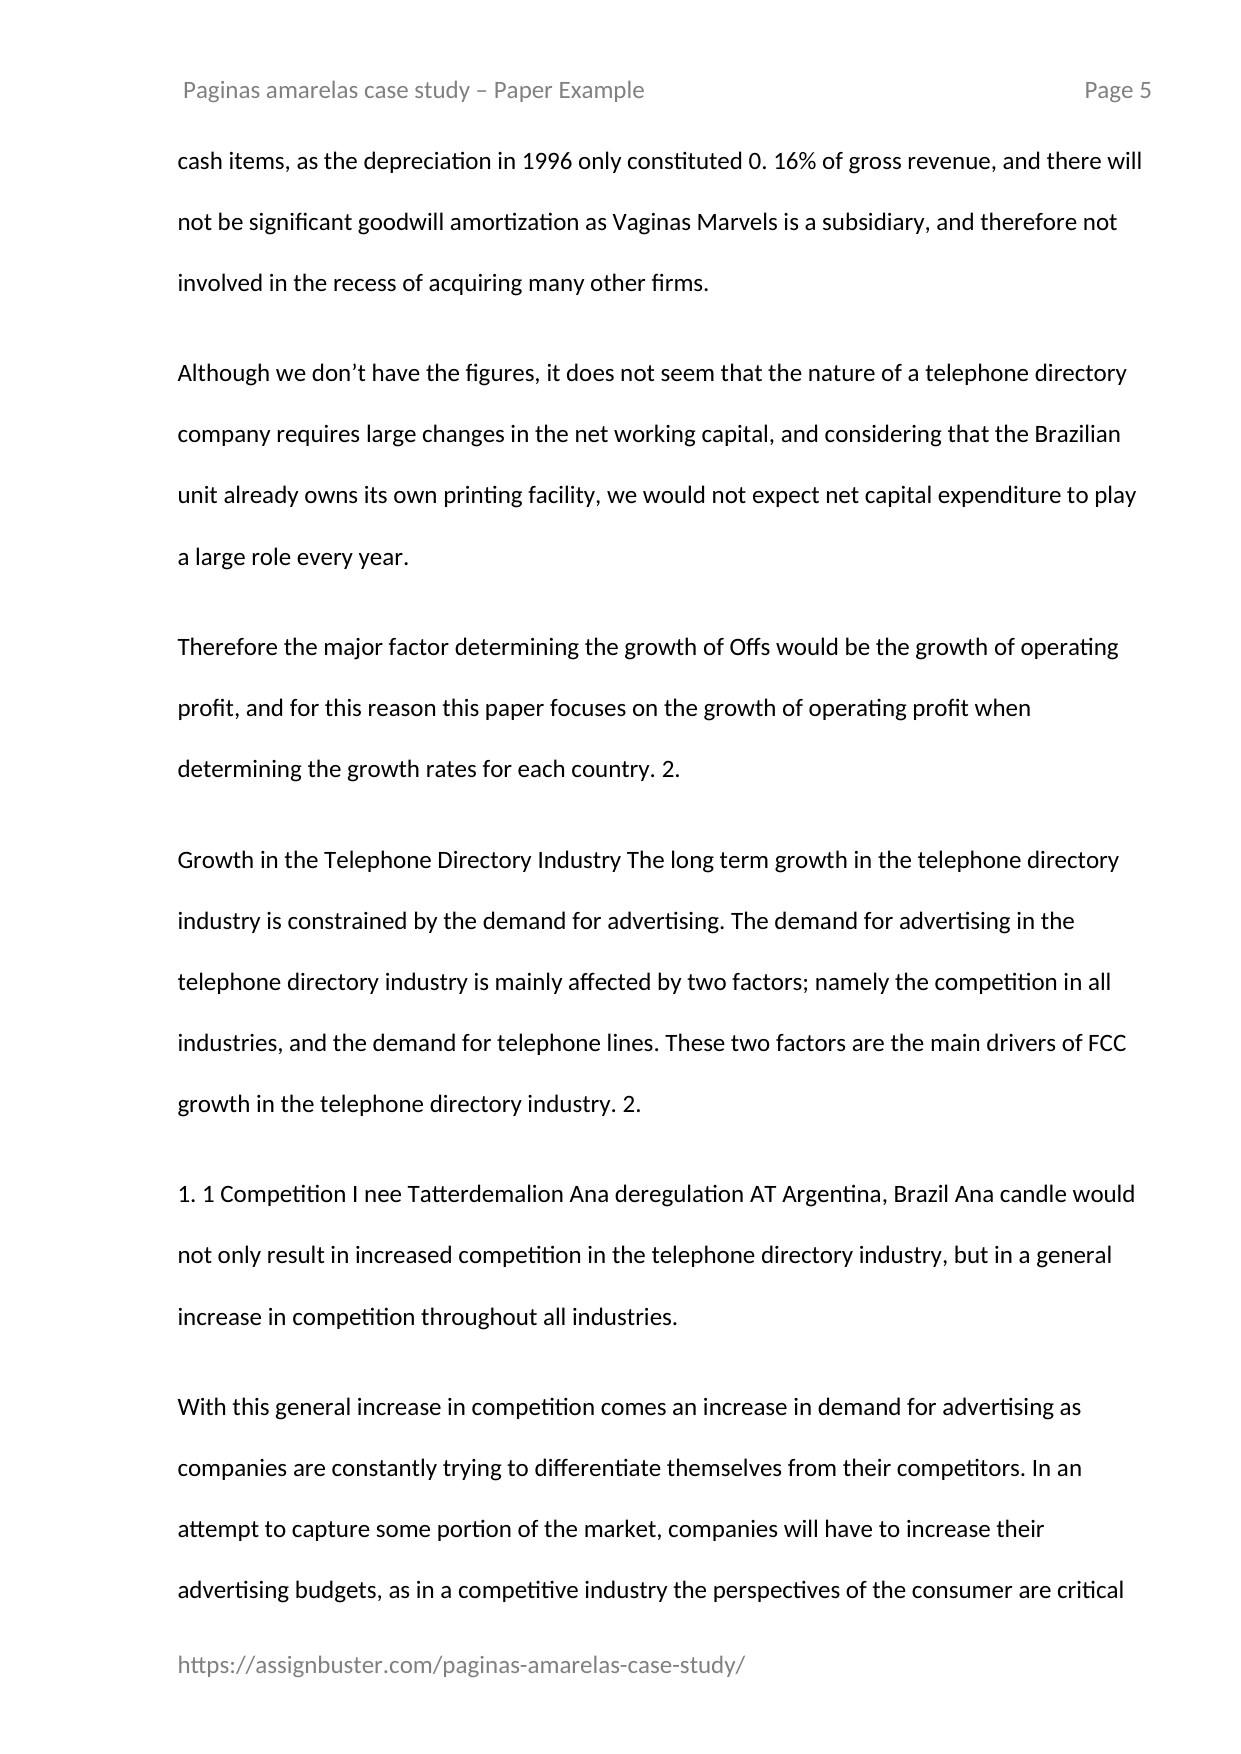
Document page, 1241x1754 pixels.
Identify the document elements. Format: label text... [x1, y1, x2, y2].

text 1. 1 Competition I nee Tatterdemalion Ana deregulation AT Argentina, Brazil Ana candle would not only result in increased competition in the telephone directory industry, but in a general increase in competition throughout all industries. [177, 1178, 1152, 1331]
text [177, 145, 1152, 298]
text Growth in the Telephone Directory Industry The long term growth in the telephone directory industry is constrained by the demand for advertising. The demand for advertising in the telephone directory industry is mainly affected by two factors; namely the competition in all industries, and the demand for telephone lines. These two factors are the main drivers of FCC growth in the telephone directory industry. 2. [177, 844, 1152, 1118]
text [177, 1391, 1152, 1605]
text Although we don’t have the figures, it does not seem that the nature of a telephone directory company requires large changes in the net working capital, and considering that the Brazilian unit already owns its own printing facility, we would not expect net capital expenditure to play a large role every year. [177, 358, 1152, 571]
text Therefore the major factor determining the growth of Offs would be the growth of operating profit, and for this reason this paper focuses on the growth of operating profit when determining the growth rates for each country. 2. [177, 631, 1152, 784]
